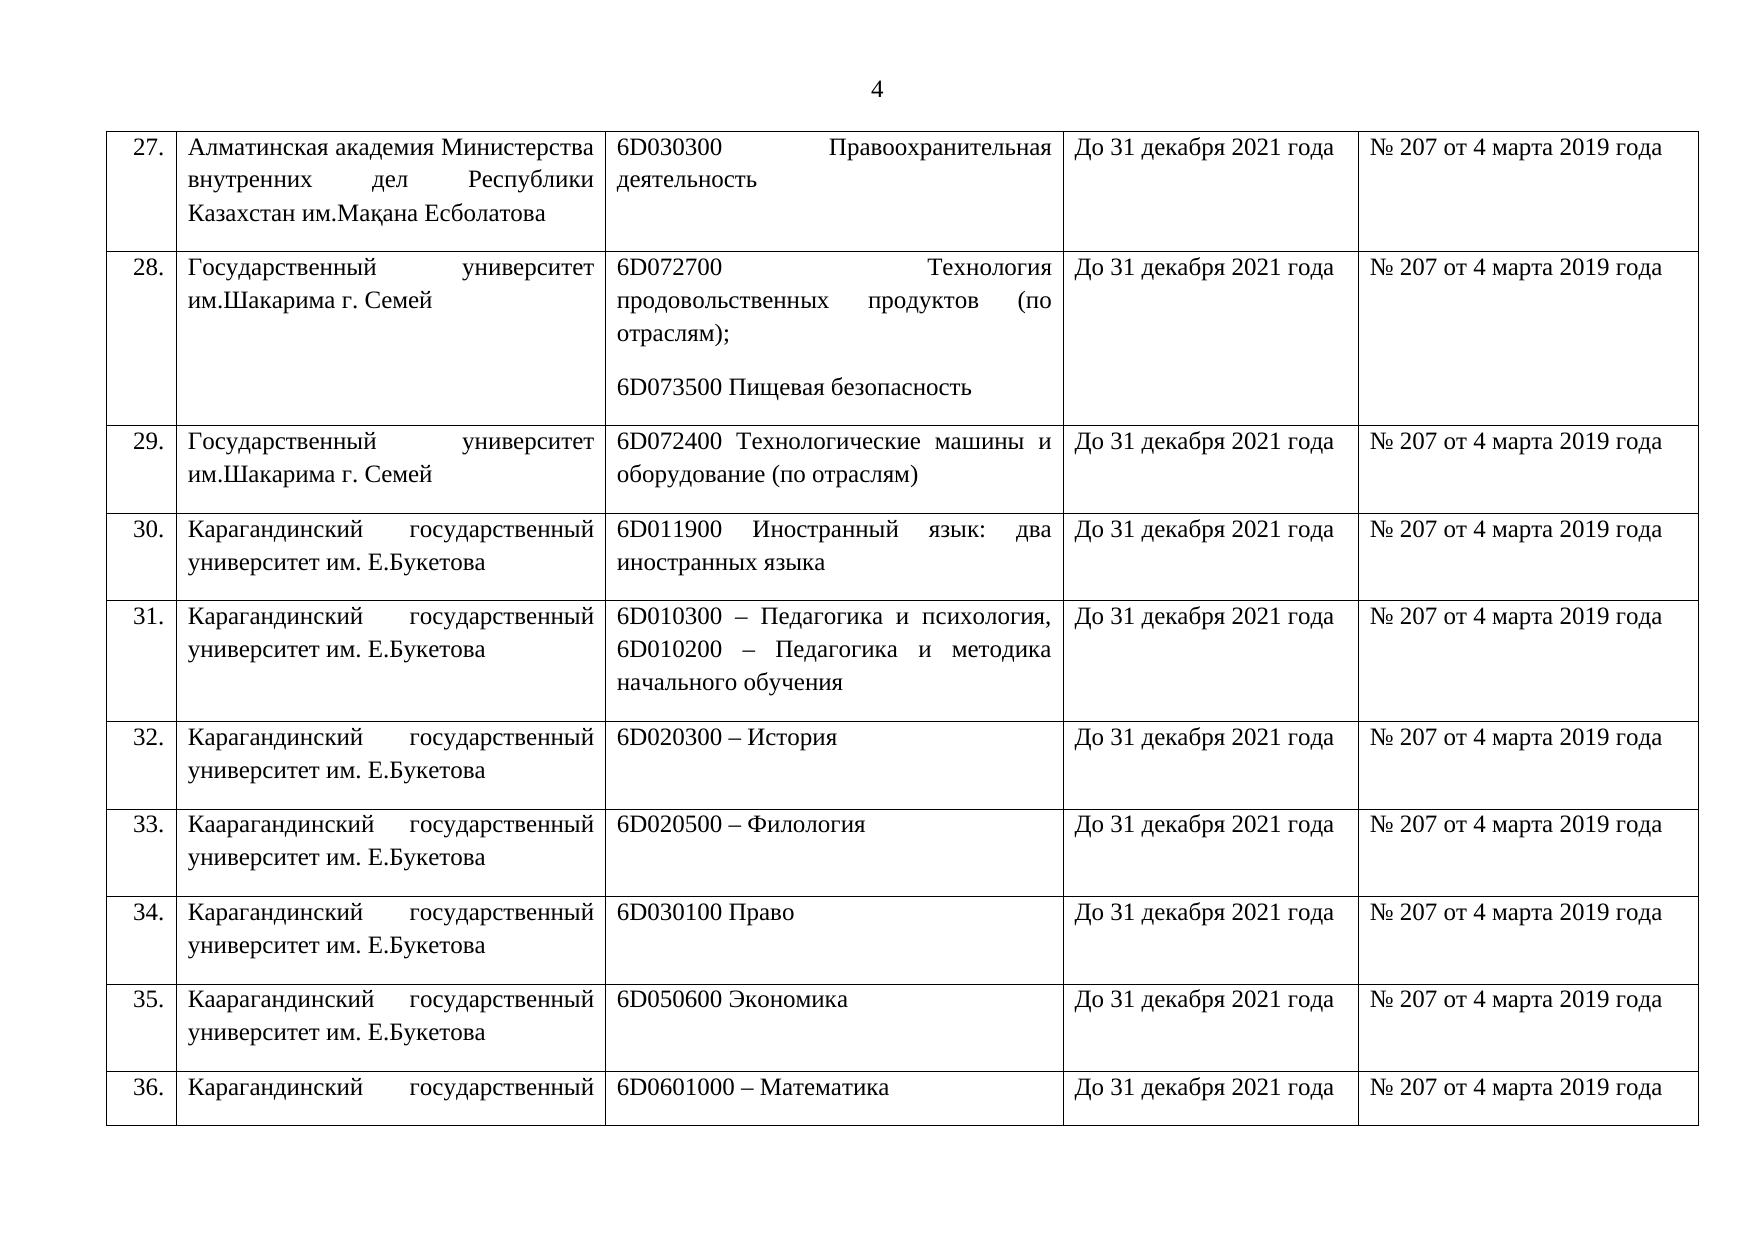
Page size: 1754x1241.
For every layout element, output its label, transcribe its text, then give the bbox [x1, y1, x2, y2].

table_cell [606, 1072, 1063, 1125]
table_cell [1064, 132, 1358, 251]
table_cell Каарагандинский государственный университет им. Е.Букетова [177, 810, 605, 896]
table_cell 6D050600 Экономика [606, 985, 1063, 1071]
table_cell 28. [107, 252, 176, 425]
table_cell Карагандинский государственный университет им. Е.Букетова [177, 514, 605, 600]
table_cell № 207 от 4 марта 2019 года [1359, 426, 1698, 513]
table_cell Государственный университет им.Шакарима г. Семей [177, 252, 605, 425]
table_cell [177, 1072, 605, 1125]
table_cell Алматинская академия Министерства внутренних дел Республики Казахстан им.Мақана Есболатова [177, 132, 605, 251]
table_cell До 31 декабря 2021 года [1064, 252, 1358, 425]
table_cell 36. [107, 1072, 176, 1125]
table_cell 33. [107, 810, 176, 896]
table_cell Карагандинский государственный университет им. Е.Букетова [177, 897, 605, 983]
table_cell Карагандинский государственный университет им. Е.Букетова [177, 601, 605, 721]
table_cell № 207 от 4 марта 2019 года [1359, 897, 1698, 983]
table_cell № 207 от 4 марта 2019 года [1359, 601, 1698, 721]
table_cell 6D011900 Иностранный язык: два иностранных языка [606, 514, 1063, 600]
table_cell 29. [107, 426, 176, 513]
table_cell 6D072400 Технологические машины и оборудование (по отраслям) [606, 426, 1063, 513]
table_cell До 31 декабря 2021 года [1064, 810, 1358, 896]
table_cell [1064, 1072, 1358, 1125]
table_cell № 207 от 4 марта 2019 года [1359, 722, 1698, 808]
table_cell 27. [107, 132, 176, 251]
table_cell 6D030300 Правоохранительная деятельность [606, 132, 1063, 251]
table_cell 30. [107, 514, 176, 600]
table_cell До 31 декабря 2021 года [1064, 601, 1358, 721]
table_cell Государственный университет им.Шакарима г. Семей [177, 426, 605, 513]
table_cell № 207 от 4 марта 2019 года [1359, 810, 1698, 896]
table_cell 35. [107, 985, 176, 1071]
table_cell 6D072700 Технология продовольственных продуктов (по отраслям); 6D073500 Пищевая безопасность [606, 252, 1063, 425]
table_cell 6D020500 – Филология [606, 810, 1063, 896]
table_cell 6D020300 – История [606, 722, 1063, 808]
table_cell 32. [107, 722, 176, 808]
table_cell Карагандинский государственный университет им. Е.Букетова [177, 722, 605, 808]
table_cell До 31 декабря 2021 года [1064, 897, 1358, 983]
table_cell 34. [107, 897, 176, 983]
table_cell 6D030100 Право [606, 897, 1063, 983]
table_cell 31. [107, 601, 176, 721]
table_cell 6D010300 – Педагогика и психология, 6D010200 – Педагогика и методика начального обучения [606, 601, 1063, 721]
table_cell № 207 от 4 марта 2019 года [1359, 252, 1698, 425]
table_cell До 31 декабря 2021 года [1064, 426, 1358, 513]
table_cell № 207 от 4 марта 2019 года [1359, 985, 1698, 1071]
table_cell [1359, 1072, 1698, 1125]
table_cell До 31 декабря 2021 года [1064, 722, 1358, 808]
table_cell До 31 декабря 2021 года [1064, 514, 1358, 600]
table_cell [1359, 132, 1698, 251]
table_cell Каарагандинский государственный университет им. Е.Букетова [177, 985, 605, 1071]
table_cell № 207 от 4 марта 2019 года [1359, 514, 1698, 600]
table_cell До 31 декабря 2021 года [1064, 985, 1358, 1071]
